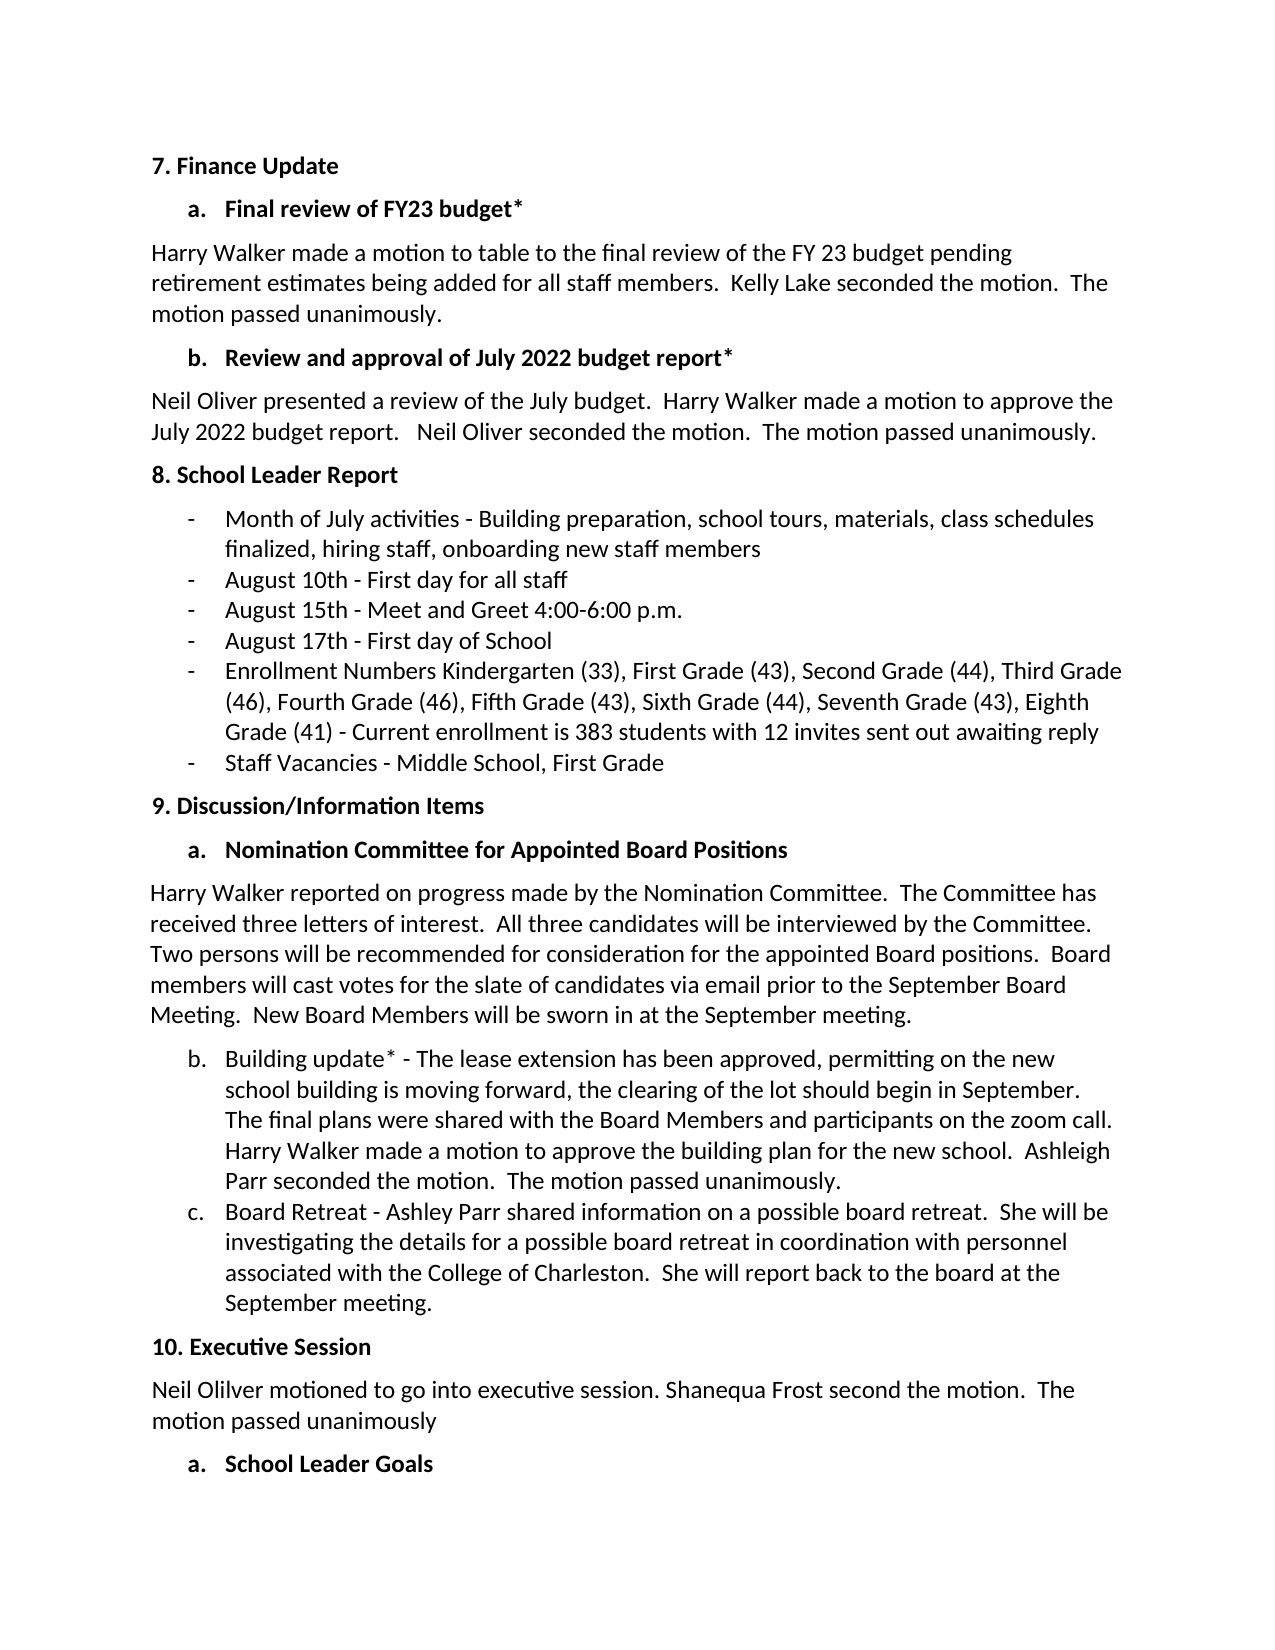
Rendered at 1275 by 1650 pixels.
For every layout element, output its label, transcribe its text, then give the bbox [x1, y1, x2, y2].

text 9. Discussion/Information Items [152, 791, 1125, 821]
list Enrollment Numbers Kindergarten (33), First Grade (43), Second Grade (44), Third Grade (46), Fourth Grade (46), Fifth Grade (43), Sixth Grade (44), Seventh Grade (43), Eighth Grade (41) - Current enrollment is 383 students with 12 invites sent out awaiting reply [187, 655, 1125, 747]
list Review and approval of July 2022 budget report* [187, 342, 1125, 372]
text 8. School Leader Report [152, 459, 1125, 490]
list Building update* - The lease extension has been approved, permitting on the new school building is moving forward, the clearing of the lot should begin in September. The final plans were shared with the Board Members and participants on the zoom call. Harry Walker made a motion to approve the building plan for the new school. Ashleigh Parr seconded the motion. The motion passed unanimously. [187, 1043, 1125, 1196]
text 7. Finance Update [152, 150, 1125, 181]
list August 15th - Meet and Greet 4:00-6:00 p.m. [187, 594, 1125, 625]
text Neil Oliver presented a review of the July budget. Harry Walker made a motion to approve the July 2022 budget report. Neil Oliver seconded the motion. The motion passed unanimously. [151, 385, 1125, 446]
list August 10th - First day for all staff [187, 564, 1125, 594]
text Neil Olilver motioned to go into executive session. Shanequa Frost second the motion. The motion passed unanimously [152, 1374, 1125, 1436]
list Month of July activities - Building preparation, school tours, materials, class schedules finalized, hiring staff, onboarding new staff members [187, 503, 1125, 564]
text 10. Executive Session [152, 1331, 1125, 1361]
list August 17th - First day of School [187, 625, 1125, 655]
list School Leader Goals [187, 1448, 1125, 1479]
list Board Retreat - Ashley Parr shared information on a possible board retreat. She will be investigating the details for a possible board retreat in coordination with personnel associated with the College of Charleston. She will report back to the board at the September meeting. [187, 1196, 1125, 1318]
list Final review of FY23 budget* [187, 193, 1125, 224]
text Harry Walker reported on progress made by the Nomination Committee. The Committee has received three letters of interest. All three candidates will be interviewed by the Committee. Two persons will be recommended for consideration for the appointed Board positions. Board members will cast votes for the slate of candidates via email prior to the September Board Meeting. New Board Members will be sworn in at the September meeting. [150, 878, 1125, 1030]
text Harry Walker made a motion to table to the final review of the FY 23 budget pending retirement estimates being added for all staff members. Kelly Lake seconded the motion. The motion passed unanimously. [151, 237, 1125, 329]
list Nomination Committee for Appointed Board Positions [187, 834, 1125, 864]
list Staff Vacancies - Middle School, First Grade [187, 747, 1125, 777]
